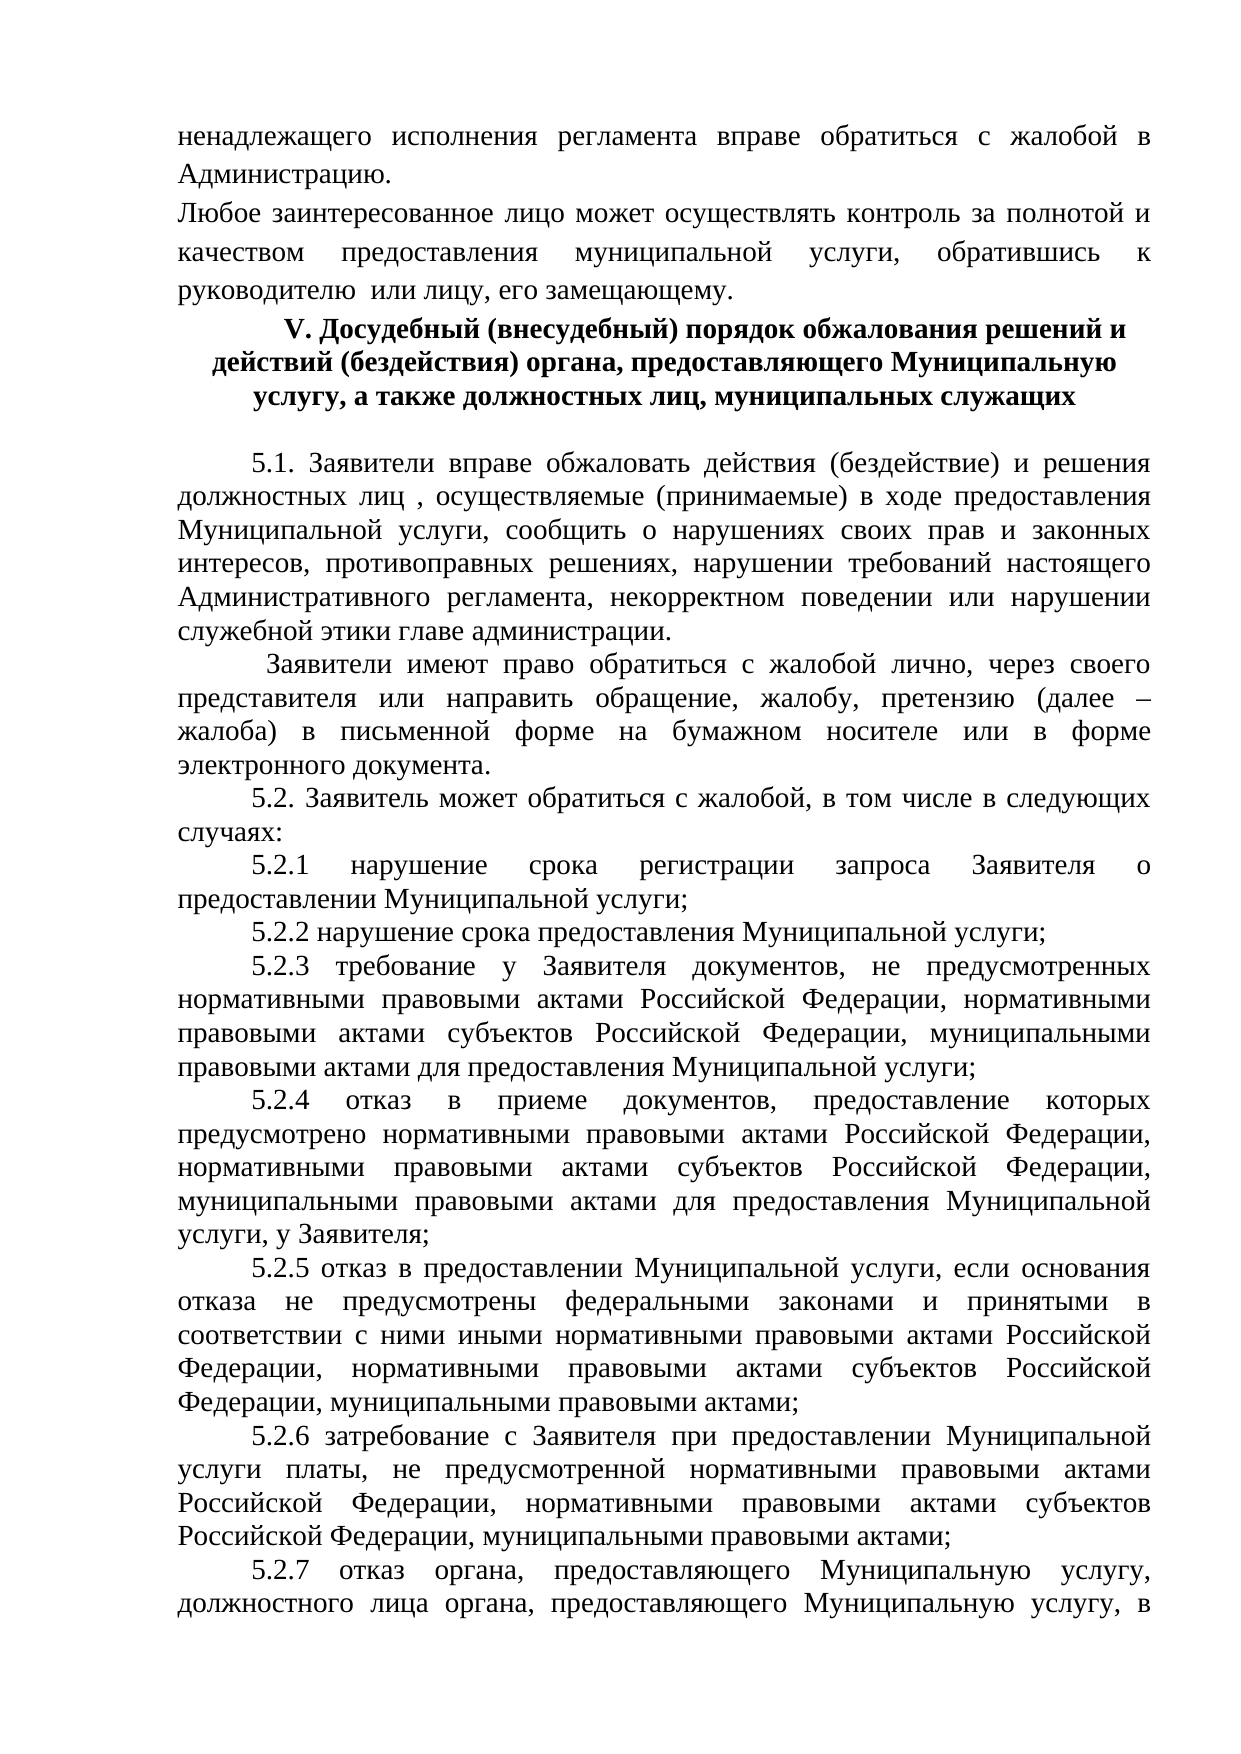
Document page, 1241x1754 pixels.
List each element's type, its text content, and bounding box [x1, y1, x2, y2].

text Заявители имеют право обратиться с жалобой лично, через своего представителя или направить обращение, жалобу, претензию (далее – жалоба) в письменной форме на бумажном носителе или в форме электронного документа. [177, 646, 1152, 780]
text V. Досудебный (внесудебный) порядок обжалования решений и действий (бездействия) органа, предоставляющего Муниципальную услугу, а также должностных лиц, муниципальных служащих [177, 311, 1152, 411]
text 5.2.1 нарушение срока регистрации запроса Заявителя о предоставлении Муниципальной услуги; [177, 847, 1152, 914]
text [177, 118, 1152, 190]
text 5.2.2 нарушение срока предоставления Муниципальной услуги; [177, 914, 1152, 948]
text 5.2. Заявитель может обратиться с жалобой, в том числе в следующих случаях: [177, 780, 1152, 847]
text 5.2.6 затребование с Заявителя при предоставлении Муниципальной услуги платы, не предусмотренной нормативными правовыми актами Российской Федерации, нормативными правовыми актами субъектов Российской Федерации, муниципальными правовыми актами; [177, 1418, 1152, 1552]
text 5.2.3 требование у Заявителя документов, не предусмотренных нормативными правовыми актами Российской Федерации, нормативными правовыми актами субъектов Российской Федерации, муниципальными правовыми актами для предоставления Муниципальной услуги; [177, 948, 1152, 1082]
text 5.1. Заявители вправе обжаловать действия (бездействие) и решения должностных лиц , осуществляемые (принимаемые) в ходе предоставления Муниципальной услуги, сообщить о нарушениях своих прав и законных интересов, противоправных решениях, нарушении требований настоящего Административного регламента, некорректном поведении или нарушении служебной этики главе администрации. [177, 445, 1152, 646]
text 5.2.5 отказ в предоставлении Муниципальной услуги, если основания отказа не предусмотрены федеральными законами и принятыми в соответствии с ними иными нормативными правовыми актами Российской Федерации, нормативными правовыми актами субъектов Российской Федерации, муниципальными правовыми актами; [177, 1250, 1152, 1418]
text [177, 1552, 1152, 1619]
text 5.2.4 отказ в приеме документов, предоставление которых предусмотрено нормативными правовыми актами Российской Федерации, нормативными правовыми актами субъектов Российской Федерации, муниципальными правовыми актами для предоставления Муниципальной услуги, у Заявителя; [177, 1082, 1152, 1250]
text Любое заинтересованное лицо может осуществлять контроль за полнотой и качеством предоставления муниципальной услуги, обратившись к руководителю или лицу, его замещающему. [177, 195, 1152, 306]
